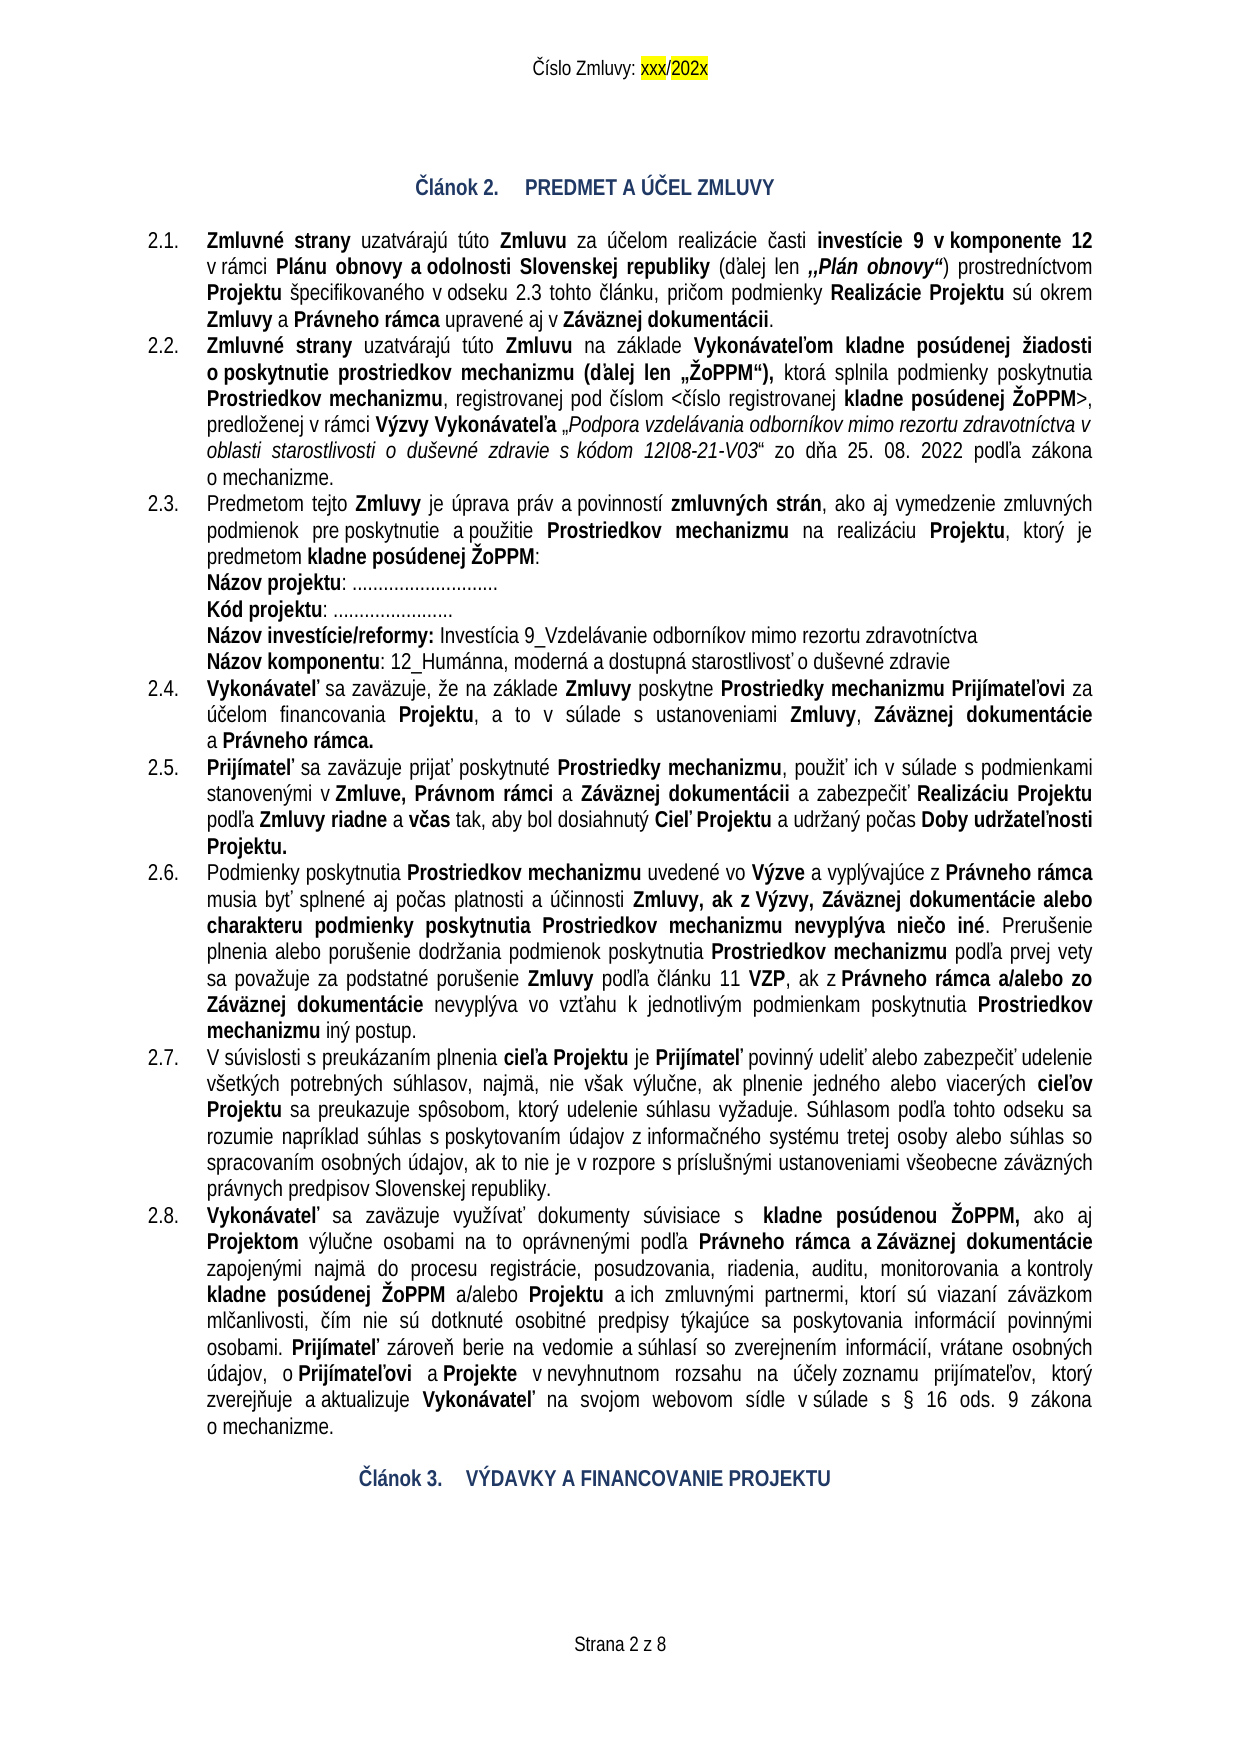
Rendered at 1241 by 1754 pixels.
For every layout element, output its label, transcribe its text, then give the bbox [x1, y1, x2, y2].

list Prijímateľ sa zaväzuje prijať poskytnuté Prostriedky mechanizmu, použiť ich v súlade s podmienkami stanovenými v Zmluve, Právnom rámci a Záväznej dokumentácii a zabezpečiť Realizáciu Projektu podľa Zmluvy riadne a včas tak, aby bol dosiahnutý Cieľ Projektu a udržaný počas Doby udržateľnosti Projektu. [148, 754, 1093, 859]
list výdavky A FINANCOVANIE projektu [148, 1465, 1093, 1492]
list Zmluvné strany uzatvárajú túto Zmluvu za účelom realizácie časti investície 9 v komponente 12 v rámci Plánu obnovy a odolnosti Slovenskej republiky (ďalej len ,,Plán obnovy“) prostredníctvom Projektu špecifikovaného v odseku 2.3 tohto článku, pričom podmienky Realizácie Projektu sú okrem Zmluvy a Právneho rámca upravené aj v Záväznej dokumentácii. [148, 227, 1093, 332]
text Názov investície/reformy: Investícia 9_Vzdelávanie odborníkov mimo rezortu zdravotníctva [148, 622, 1093, 648]
list Podmienky poskytnutia Prostriedkov mechanizmu uvedené vo Výzve a vyplývajúce z Právneho rámca musia byť splnené aj počas platnosti a účinnosti Zmluvy, ak z Výzvy, Záväznej dokumentácie alebo charakteru podmienky poskytnutia Prostriedkov mechanizmu nevyplýva niečo iné. Prerušenie plnenia alebo porušenie dodržania podmienok poskytnutia Prostriedkov mechanizmu podľa prvej vety sa považuje za podstatné porušenie Zmluvy podľa článku 11 VZP, ak z Právneho rámca a/alebo zo Záväznej dokumentácie nevyplýva vo vzťahu k jednotlivým podmienkam poskytnutia Prostriedkov mechanizmu iný postup. [148, 859, 1093, 1044]
list Vykonávateľ sa zaväzuje, že na základe Zmluvy poskytne Prostriedky mechanizmu Prijímateľovi za účelom financovania Projektu, a to v súlade s ustanoveniami Zmluvy, Záväznej dokumentácie a Právneho rámca. [148, 675, 1093, 754]
text Kód projektu: ....................... [148, 596, 1093, 622]
list Predmetom tejto Zmluvy je úprava práv a povinností zmluvných strán, ako aj vymedzenie zmluvných podmienok pre poskytnutie a použitie Prostriedkov mechanizmu na realizáciu Projektu, ktorý je predmetom kladne posúdenej ŽoPPM: [148, 490, 1093, 569]
list Zmluvné strany uzatvárajú túto Zmluvu na základe Vykonávateľom kladne posúdenej žiadosti o poskytnutie prostriedkov mechanizmu (ďalej len „ŽoPPM“), ktorá splnila podmienky poskytnutia Prostriedkov mechanizmu, registrovanej pod číslom <číslo registrovanej kladne posúdenej ŽoPPM>, predloženej v rámci Výzvy Vykonávateľa „Podpora vzdelávania odborníkov mimo rezortu zdravotníctva v oblasti starostlivosti o duševné zdravie s kódom 12I08-21-V03“ zo dňa 25. 08. 2022 podľa zákona o mechanizme. [148, 332, 1093, 490]
list Vykonávateľ sa zaväzuje využívať dokumenty súvisiace s kladne posúdenou ŽoPPM, ako aj Projektom výlučne osobami na to oprávnenými podľa Právneho rámca a Záväznej dokumentácie zapojenými najmä do procesu registrácie, posudzovania, riadenia, auditu, monitorovania a kontroly kladne posúdenej ŽoPPM a/alebo Projektu a ich zmluvnými partnermi, ktorí sú viazaní záväzkom mlčanlivosti, čím nie sú dotknuté osobitné predpisy týkajúce sa poskytovania informácií povinnými osobami. Prijímateľ zároveň berie na vedomie a súhlasí so zverejnením informácií, vrátane osobných údajov, o Prijímateľovi a Projekte v nevyhnutnom rozsahu na účely zoznamu prijímateľov, ktorý zverejňuje a aktualizuje Vykonávateľ na svojom webovom sídle v súlade s § 16 ods. 9 zákona o mechanizme. [148, 1202, 1093, 1439]
text Názov komponentu: 12_Humánna, moderná a dostupná starostlivosť o duševné zdravie [148, 648, 1093, 675]
text Názov projektu: ............................ [148, 569, 1093, 596]
list V súvislosti s preukázaním plnenia cieľa Projektu je Prijímateľ povinný udeliť alebo zabezpečiť udelenie všetkých potrebných súhlasov, najmä, nie však výlučne, ak plnenie jedného alebo viacerých cieľov Projektu sa preukazuje spôsobom, ktorý udelenie súhlasu vyžaduje. Súhlasom podľa tohto odseku sa rozumie napríklad súhlas s poskytovaním údajov z informačného systému tretej osoby alebo súhlas so spracovaním osobných údajov, ak to nie je v rozpore s príslušnými ustanoveniami všeobecne záväzných právnych predpisov Slovenskej republiky. [148, 1044, 1093, 1202]
list predmet a účel zmluvy [148, 174, 1093, 200]
